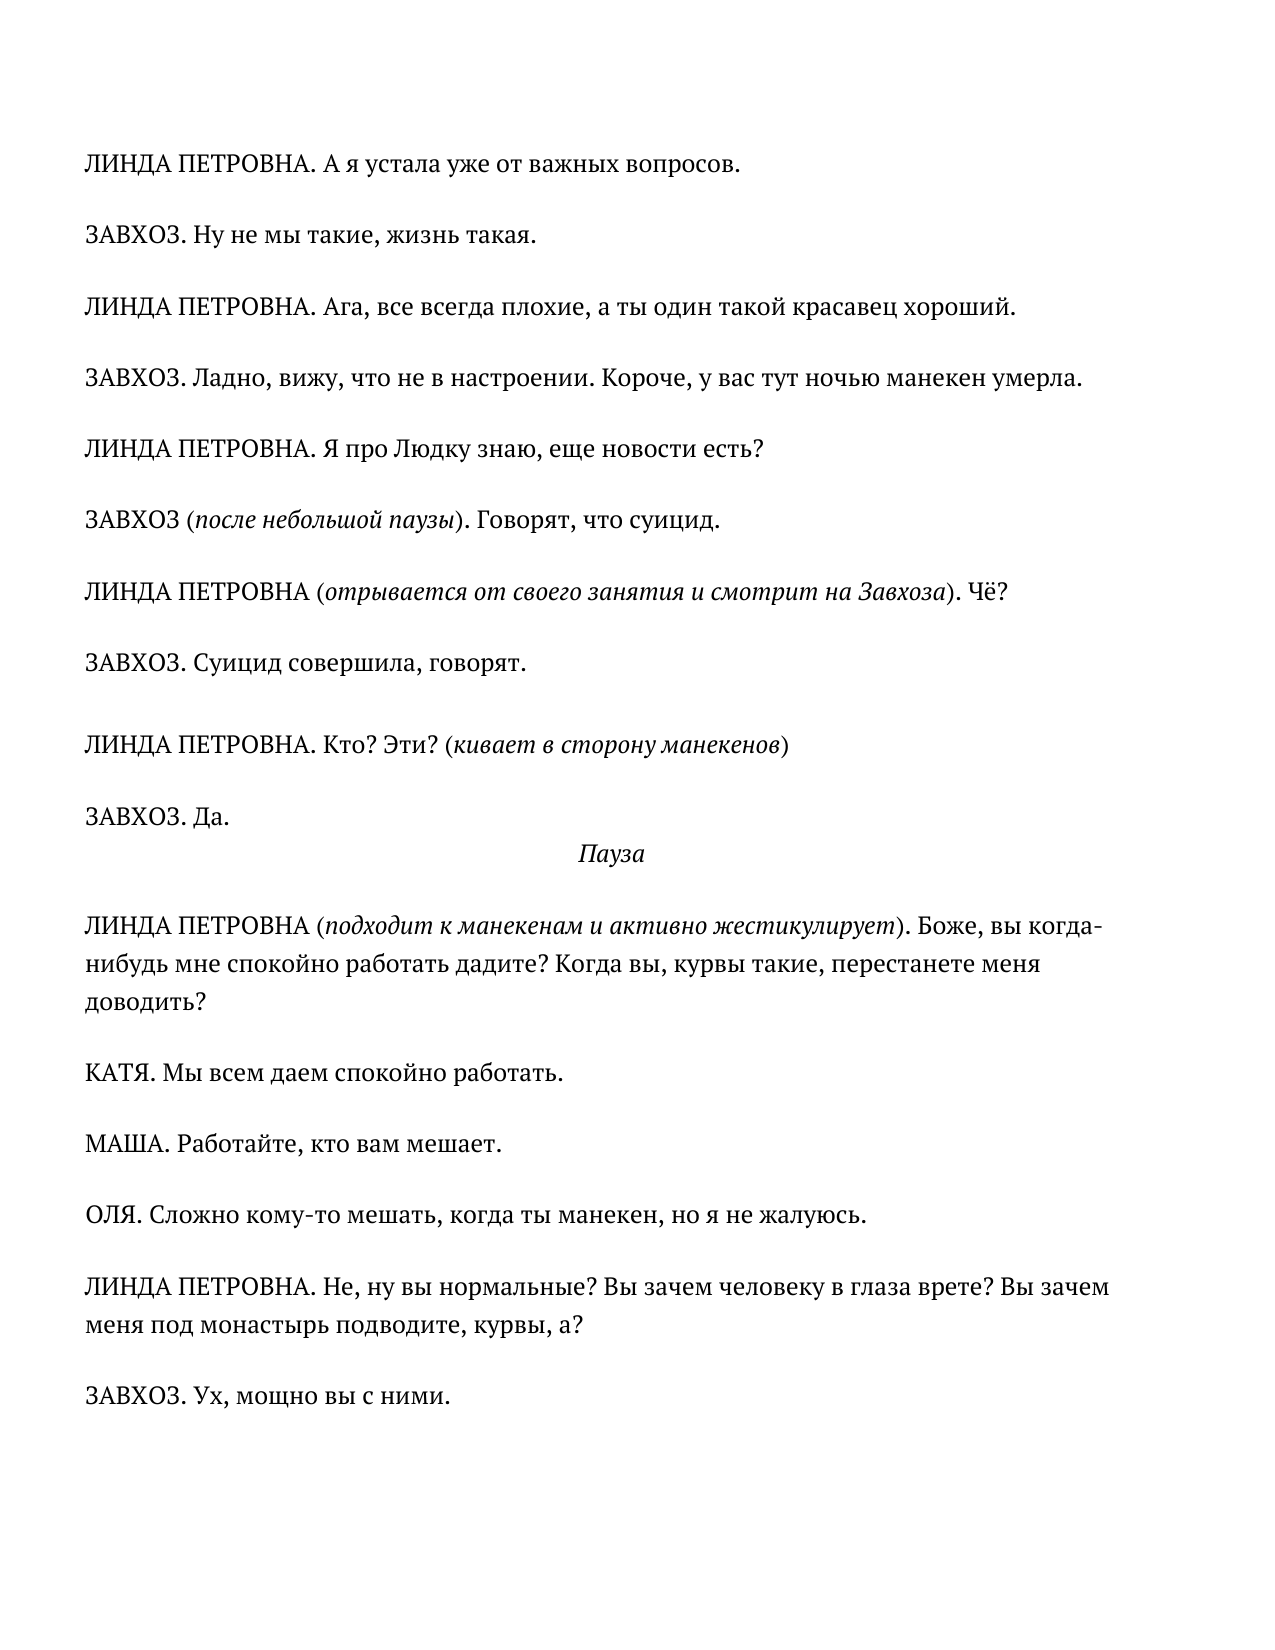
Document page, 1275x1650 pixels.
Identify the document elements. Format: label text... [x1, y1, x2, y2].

text ЛИНДА ПЕТРОВНА (подходит к манекенам и активно жестикулирует). Боже, вы когда-нибудь мне спокойно работать дадите? Когда вы, курвы такие, перестанете меня доводить? [84, 908, 1141, 1017]
text ЛИНДА ПЕТРОВНА (отрывается от своего занятия и смотрит на Завхоза). Чё? [84, 574, 1141, 607]
text ЗАВХОЗ. Ух, мощно вы с ними. [85, 1378, 1141, 1412]
text ЛИНДА ПЕТРОВНА. Ага, все всегда плохие, а ты один такой красавец хороший. [84, 289, 1141, 322]
text ЗАВХОЗ. Ну не мы такие, жизнь такая. [85, 218, 1141, 251]
text КАТЯ. Мы всем даем спокойно работать. [85, 1056, 1141, 1089]
text ОЛЯ. Сложно кому-то мешать, когда ты манекен, но я не жалуюсь. [85, 1198, 1141, 1231]
text ЛИНДА ПЕТРОВНА. Я про Людку знаю, еще новости есть? [84, 432, 1141, 465]
text ЗАВХОЗ. Да. [85, 799, 1141, 832]
text МАША. Работайте, кто вам мешает. [85, 1127, 1141, 1160]
text ЛИНДА ПЕТРОВНА. Не, ну вы нормальные? Вы зачем человеку в глаза врете? Вы зачем меня под монастырь подводите, курвы, а? [84, 1269, 1141, 1340]
text ЛИНДА ПЕТРОВНА. Кто? Эти? (кивает в сторону манекенов) [84, 728, 1141, 761]
text ЗАВХОЗ. Суицид совершила, говорят. [84, 645, 1141, 678]
text Пауза [82, 837, 1141, 870]
text ЗАВХОЗ (после небольшой паузы). Говорят, что суицид. [84, 503, 1141, 536]
text ЗАВХОЗ. Ладно, вижу, что не в настроении. Короче, у вас тут ночью манекен умерла. [84, 360, 1141, 393]
text ЛИНДА ПЕТРОВНА. А я устала уже от важных вопросов. [84, 147, 1141, 180]
